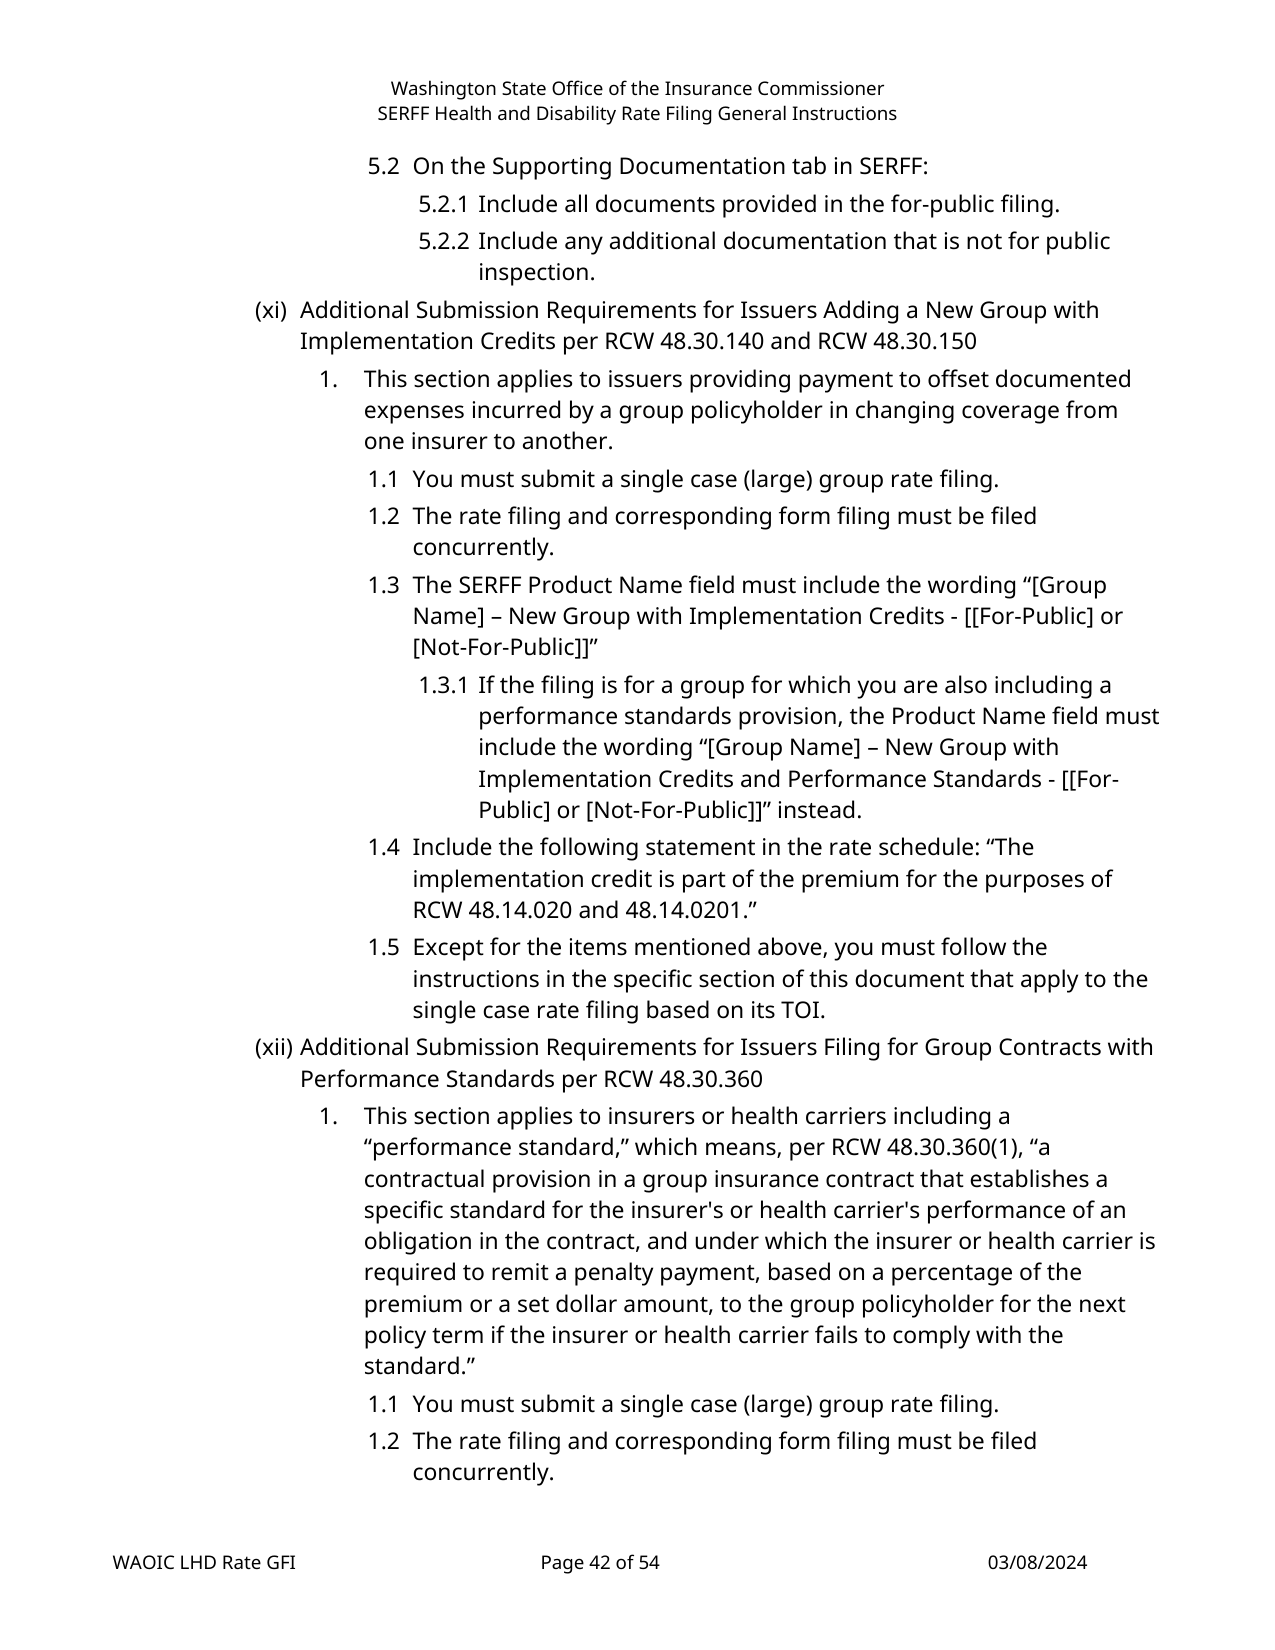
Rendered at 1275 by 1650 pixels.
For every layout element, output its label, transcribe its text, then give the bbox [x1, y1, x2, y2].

subtitle Additional Submission Requirements for Issuers Adding a New Group with Implementation Credits per RCW 48.30.140 and RCW 48.30.150 [255, 294, 1162, 356]
subtitle This section applies to issuers providing payment to offset documented expenses incurred by a group policyholder in changing coverage from one insurer to another. [319, 362, 1162, 456]
subtitle The SERFF Product Name field must include the wording “[Group Name] – New Group with Implementation Credits - [[For-Public] or [Not-For-Public]]” [367, 569, 1162, 662]
subtitle The rate filing and corresponding form filing must be filed concurrently. [367, 500, 1162, 562]
subtitle On the Supporting Documentation tab in SERFF: [367, 150, 1162, 181]
subtitle You must submit a single case (large) group rate filing. [367, 462, 1162, 494]
subtitle You must submit a single case (large) group rate filing. [367, 1387, 1162, 1419]
subtitle Except for the items mentioned above, you must follow the instructions in the specific section of this document that apply to the single case rate filing based on its TOI. [367, 931, 1162, 1025]
subtitle This section applies to insurers or health carriers including a “performance standard,” which means, per RCW 48.30.360(1), “a contractual provision in a group insurance contract that establishes a specific standard for the insurer's or health carrier's performance of an obligation in the contract, and under which the insurer or health carrier is required to remit a penalty payment, based on a percentage of the premium or a set dollar amount, to the group policyholder for the next policy term if the insurer or health carrier fails to comply with the standard.” [319, 1100, 1162, 1381]
subtitle Include the following statement in the rate schedule: “The implementation credit is part of the premium for the purposes of RCW 48.14.020 and 48.14.0201.” [367, 831, 1162, 925]
subtitle Include any additional documentation that is not for public inspection. [418, 225, 1162, 287]
subtitle If the filing is for a group for which you are also including a performance standards provision, the Product Name field must include the wording “[Group Name] – New Group with Implementation Credits and Performance Standards - [[For-Public] or [Not-For-Public]]” instead. [418, 669, 1162, 825]
subtitle The rate filing and corresponding form filing must be filed concurrently. [367, 1425, 1162, 1487]
subtitle Additional Submission Requirements for Issuers Filing for Group Contracts with Performance Standards per RCW 48.30.360 [255, 1031, 1162, 1094]
subtitle Include all documents provided in the for-public filing. [418, 187, 1162, 219]
